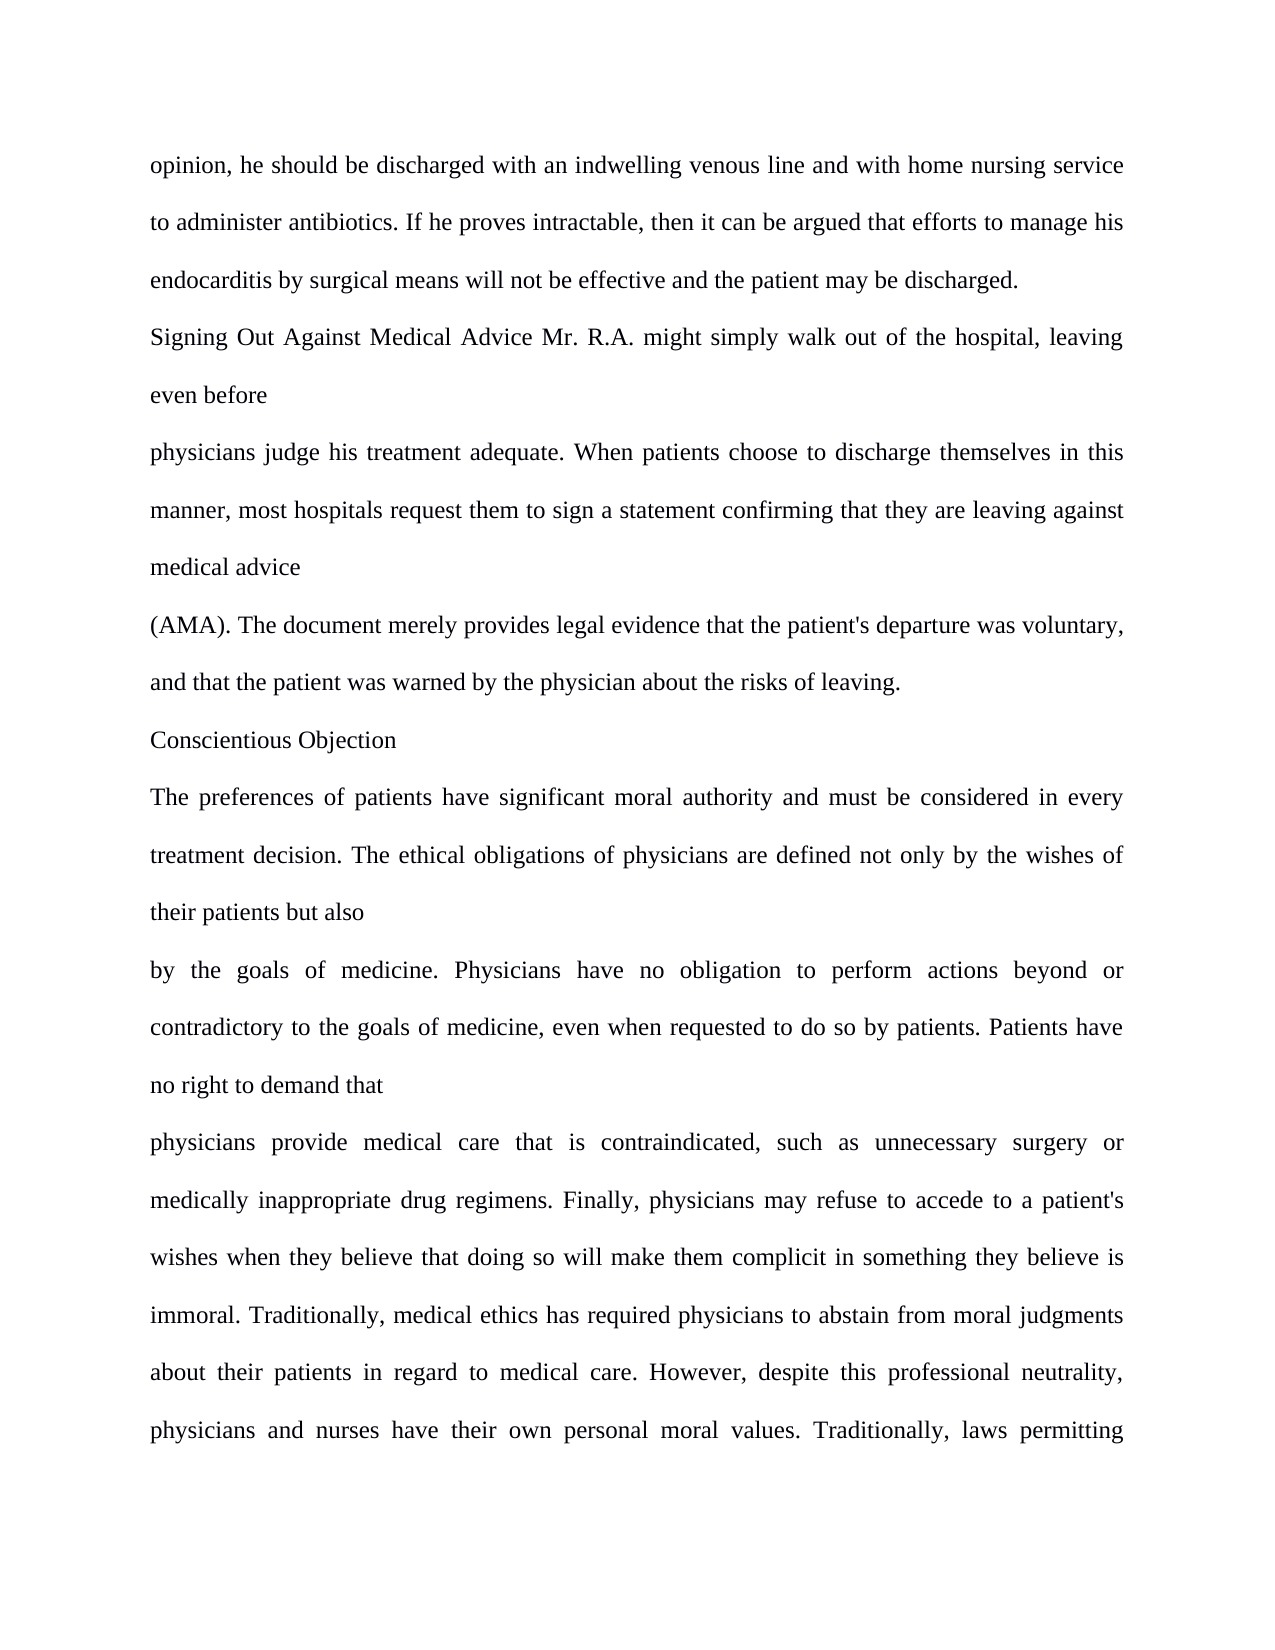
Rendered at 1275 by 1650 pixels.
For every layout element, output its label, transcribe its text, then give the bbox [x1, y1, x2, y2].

text (AMA). The document merely provides legal evidence that the patient's departure was voluntary, and that the patient was warned by the physician about the risks of leaving. [150, 610, 1125, 696]
text Conscientious Objection [150, 725, 1125, 754]
text physicians judge his treatment adequate. When patients choose to discharge themselves in this manner, most hospitals request them to sign a statement confirming that they are leaving against medical advice [150, 437, 1125, 581]
text by the goals of medicine. Physicians have no obligation to perform actions beyond or contradictory to the goals of medicine, even when requested to do so by patients. Patients have no right to demand that [150, 955, 1125, 1099]
text Signing Out Against Medical Advice Mr. R.A. might simply walk out of the hospital, leaving even before [150, 322, 1125, 409]
text opinion, he should be discharged with an indwelling venous line and with home nursing service to administer antibiotics. If he proves intractable, then it can be argued that efforts to manage his endocarditis by surgical means will not be effective and the patient may be discharged. [150, 150, 1125, 294]
text The preferences of patients have significant moral authority and must be considered in every treatment decision. The ethical obligations of physicians are defined not only by the wishes of their patients but also [150, 782, 1125, 926]
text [150, 1127, 1125, 1444]
